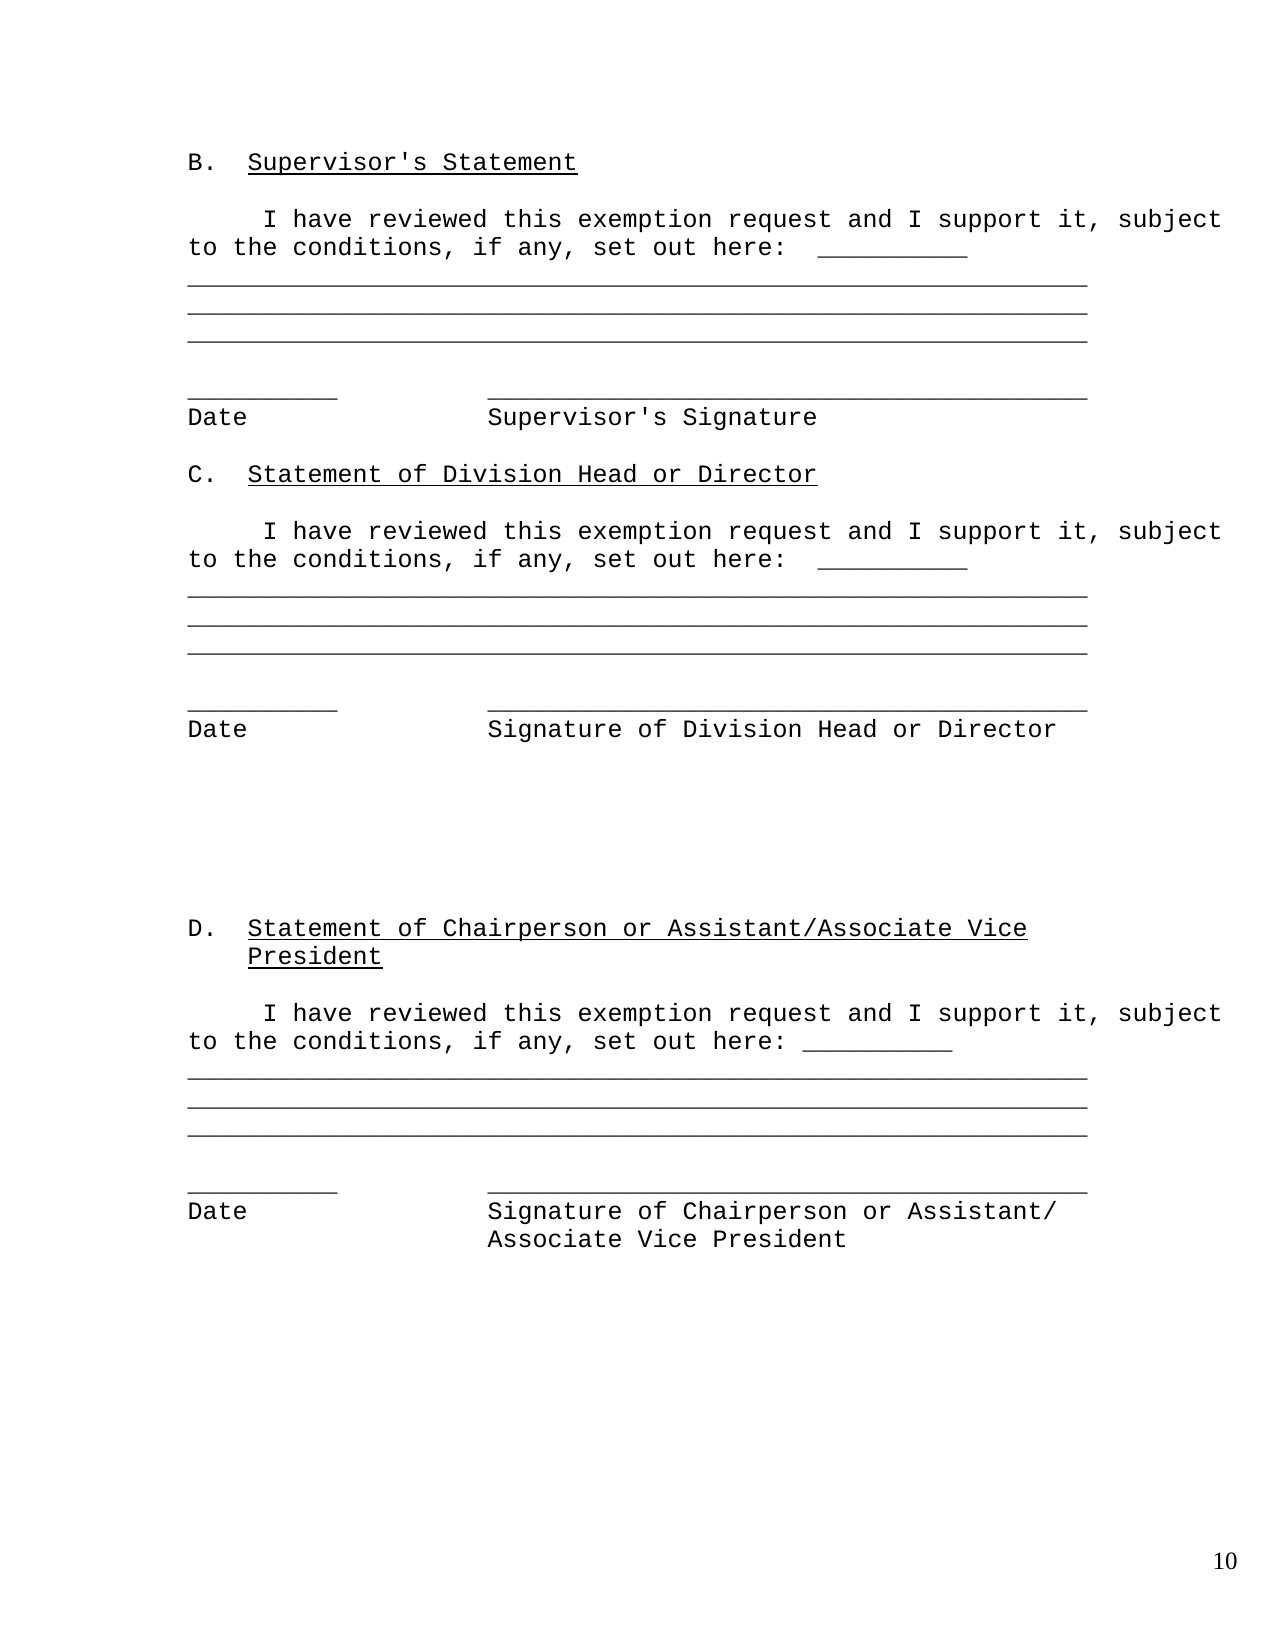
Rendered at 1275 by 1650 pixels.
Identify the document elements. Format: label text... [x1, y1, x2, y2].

text B. Supervisor's Statement [187, 150, 1237, 178]
text ____________________________________________________________ [187, 1085, 1237, 1114]
text __________ ________________________________________ [187, 688, 1237, 717]
text I have reviewed this exemption request and I support it, subject to the conditions, if any, set out here: __________ [187, 207, 1237, 263]
text ____________________________________________________________ [187, 1114, 1237, 1142]
text ____________________________________________________________ [187, 292, 1237, 320]
text President [187, 944, 1237, 972]
text Date Signature of Chairperson or Assistant/ [187, 1199, 1237, 1227]
text D. Statement of Chairperson or Assistant/Associate Vice [187, 915, 1237, 944]
text Date Supervisor's Signature [187, 405, 1237, 433]
text ____________________________________________________________ [187, 263, 1237, 292]
text C. Statement of Division Head or Director [187, 462, 1237, 490]
text __________ ________________________________________ [187, 1170, 1237, 1199]
text ____________________________________________________________ [187, 320, 1237, 348]
text Date Signature of Division Head or Director [187, 717, 1237, 745]
text ____________________________________________________________ [187, 632, 1237, 660]
text I have reviewed this exemption request and I support it, subject to the conditions, if any, set out here: __________ [187, 518, 1237, 575]
text ____________________________________________________________ [187, 575, 1237, 603]
text ____________________________________________________________ [187, 603, 1237, 632]
text Associate Vice President [187, 1227, 1237, 1255]
text __________ ________________________________________ [187, 377, 1237, 405]
text ____________________________________________________________ [187, 1057, 1237, 1085]
text I have reviewed this exemption request and I support it, subject to the conditions, if any, set out here: __________ [187, 1000, 1237, 1057]
